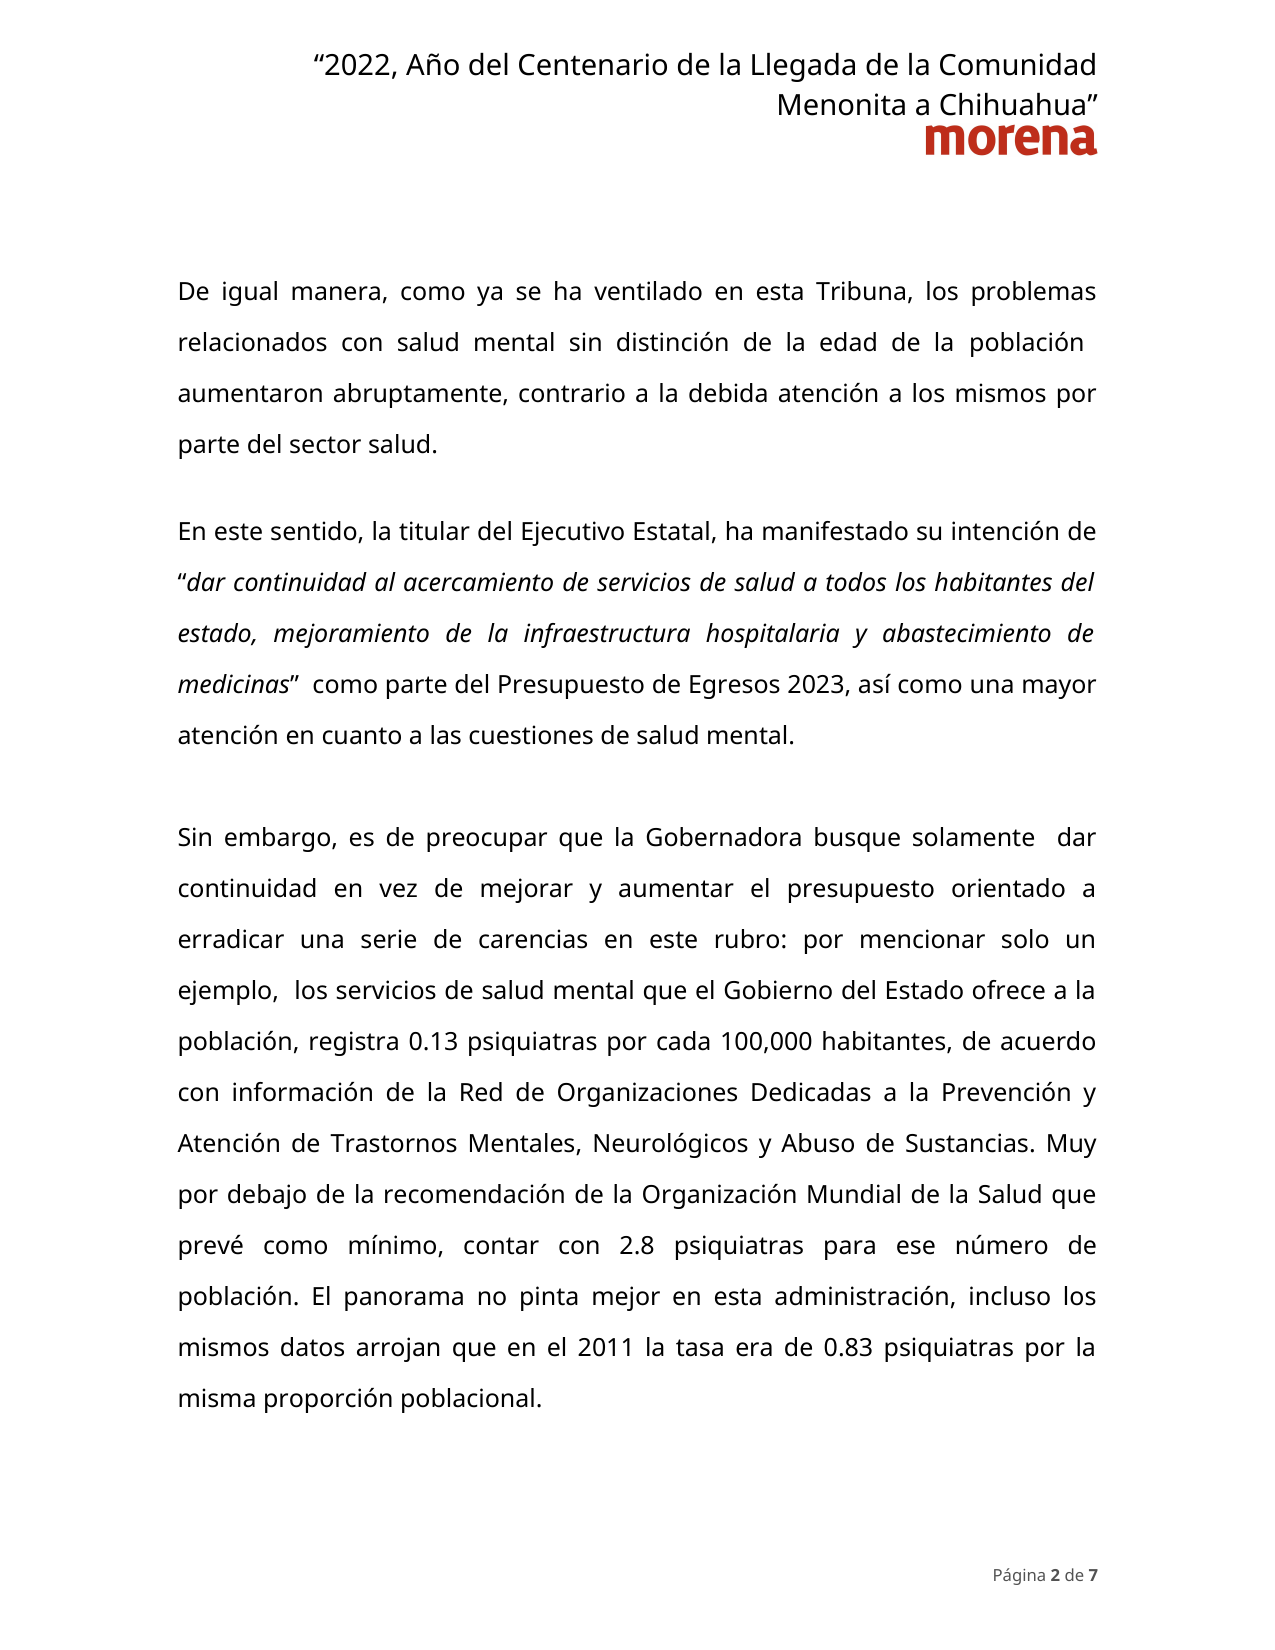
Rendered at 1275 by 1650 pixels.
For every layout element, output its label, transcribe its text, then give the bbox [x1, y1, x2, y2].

text De igual manera, como ya se ha ventilado en esta Tribuna, los problemas relacionados con salud mental sin distinción de la edad de la​ población ​aumentaron abruptamente, contrario a la debida atención a los mismos por parte del sector salud. [177, 273, 1098, 460]
text Sin embargo, es de preocupar que la Gobernadora busque solamente dar continuidad en vez de mejorar y aumentar el presupuesto orientado a erradicar una serie de carencias en este rubro: por mencionar solo un ejemplo, los servicios de salud mental que el Gobierno del Estado ofrece a la población, registra 0.13 psiquiatras por cada 100,000 habitantes, de acuerdo con información de la Red de Organizaciones Dedicadas a la Prevención y Atención de Trastornos Mentales, Neurológicos y Abuso de Sustancias. Muy por debajo de la recomendación de la Organización Mundial de la Salud que prevé como mínimo, contar con 2.8 psiquiatras para ese número de población. El panorama no pinta mejor en esta administración, incluso los mismos datos arrojan que en el 2011 la tasa era de 0.83 psiquiatras por la misma proporción poblacional. [177, 820, 1098, 1415]
picture [925, 123, 1098, 157]
text En este sentido, la titular del Ejecutivo Estatal, ha manifestado su intención de “dar continuidad al acercamiento de servicios de salud a todos los habitantes del estado, mejoramiento de la infraestructura hospitalaria y abastecimiento de medicinas” como parte del Presupuesto de Egresos 2023, así como una mayor atención en cuanto a las cuestiones de salud mental. [177, 513, 1098, 752]
